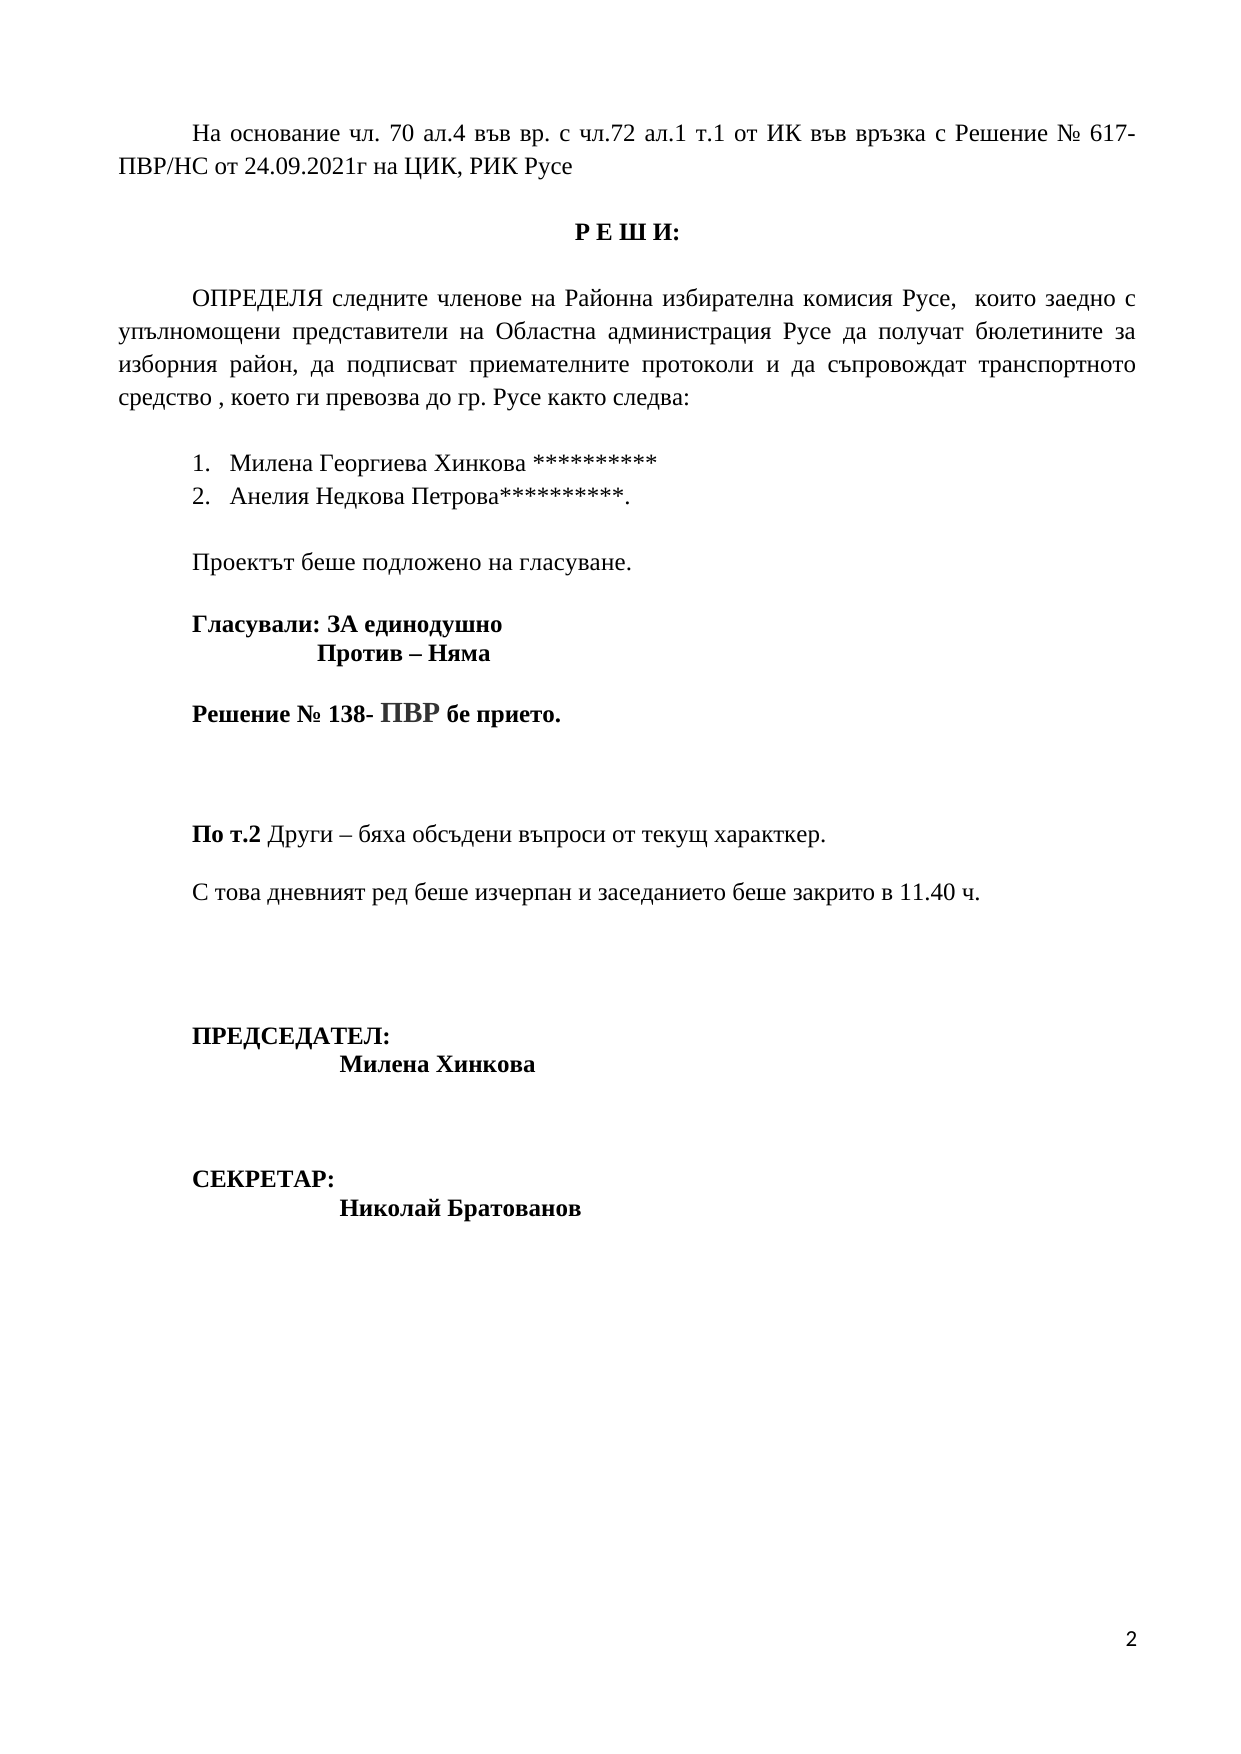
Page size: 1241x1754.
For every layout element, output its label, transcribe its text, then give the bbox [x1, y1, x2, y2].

text Решение № 138- ПВР бе прието. [118, 695, 1137, 729]
text Николай Братованов [266, 1193, 1137, 1222]
text Р Е Ш И: [118, 217, 1137, 246]
text По т.2 Други – бяха обсъдени въпроси от текущ характкер. [118, 819, 1137, 848]
text Гласували: ЗА единодушно [118, 609, 1137, 638]
text Проектът беше подложено на гласуване. [192, 547, 1137, 576]
text ОПРЕДЕЛЯ следните членове на Районна избирателна комисия Русе, които заедно с упълномощени представители на Областна администрация Русе да получат бюлетините за изборния район, да подписват приемателните протоколи и да съпровождат транспортното средство , което ги превозва до гр. Русе както следва: [118, 283, 1137, 411]
text На основание чл. 70 ал.4 във вр. с чл.72 ал.1 т.1 от ИК във връзка с Решение № 617-ПВР/НС от 24.09.2021г на ЦИК, РИК Русе [118, 118, 1137, 180]
text Милена Хинкова [266, 1049, 1137, 1078]
text С това дневният ред беше изчерпан и заседанието беше закрито в 11.40 ч. [118, 877, 1137, 906]
list Анелия Недкова Петрова**********. [192, 481, 1137, 510]
text ПРЕДСЕДАТЕЛ: [118, 1021, 1137, 1049]
list Милена Георгиева Хинкова ********** [192, 448, 1137, 477]
text СЕКРЕТАР: [118, 1164, 1137, 1193]
text Против – Няма [118, 638, 1137, 667]
